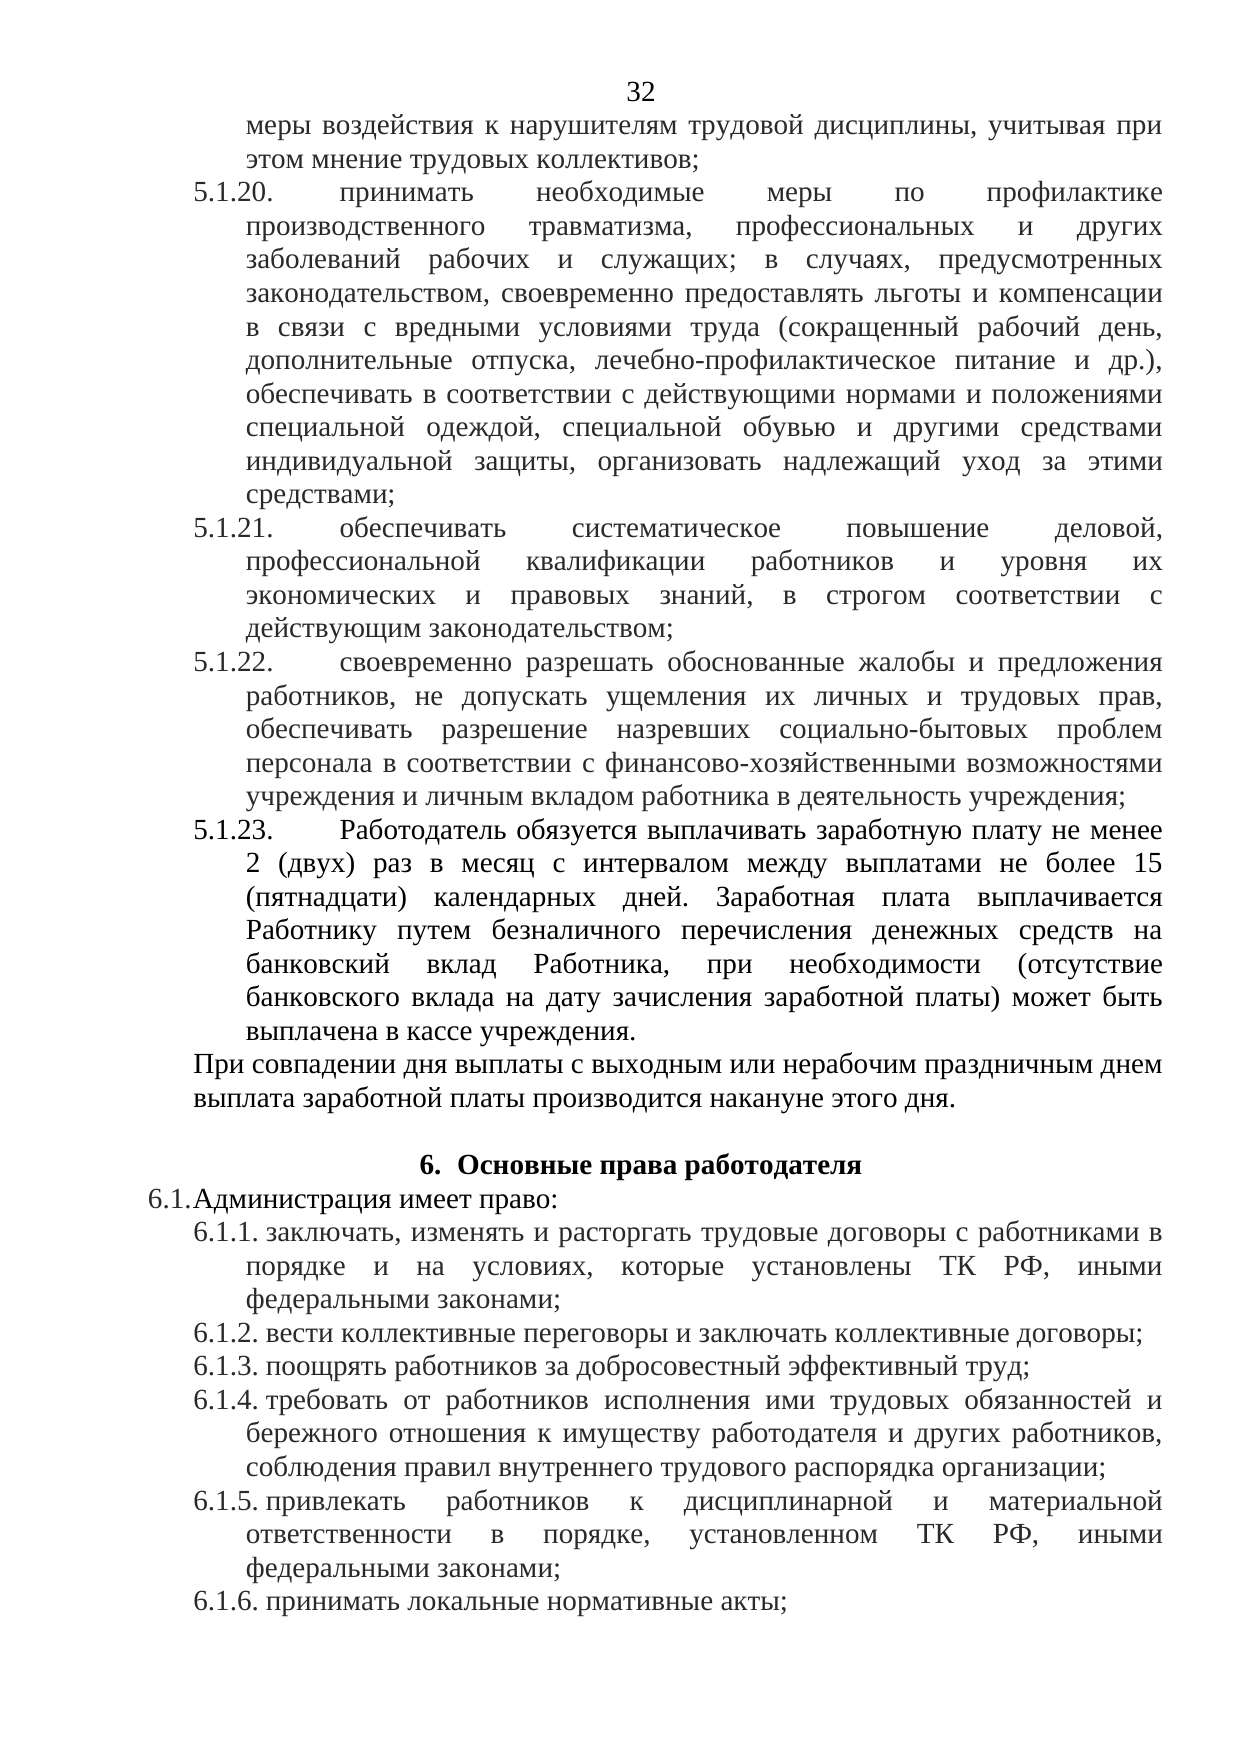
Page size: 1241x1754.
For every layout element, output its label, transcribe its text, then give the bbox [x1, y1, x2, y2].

list принимать необходимые меры по профилактике производственного травматизма, профессиональных и других заболеваний рабочих и служащих; в случаях, предусмотренных законодательством, своевременно предоставлять льготы и компенсации в связи с вредными условиями труда (сокращенный рабочий день, дополнительные отпуска, лечебно-профилактическое питание и др.), обеспечивать в соответствии с действующими нормами и положениями специальной одеждой, специальной обувью и другими средствами индивидуальной защиты, организовать надлежащий уход за этими средствами; [193, 174, 1163, 510]
list Администрация имеет право: [148, 1181, 1163, 1214]
list поощрять работников за добросовестный эффективный труд; [193, 1348, 1163, 1382]
list требовать от работников исполнения ими трудовых обязанностей и бережного отношения к имуществу работодателя и других работников, соблюдения правил внутреннего трудового распорядка организации; [193, 1382, 1163, 1483]
list Работодатель обязуется выплачивать заработную плату не менее 2 (двух) раз в месяц с интервалом между выплатами не более 15 (пятнадцати) календарных дней. Заработная плата выплачивается Работнику путем безналичного перечисления денежных средств на банковский вклад Работника, при необходимости (отсутствие банковского вклада на дату зачисления заработной платы) может быть выплачена в кассе учреждения. [193, 812, 1163, 1047]
list Основные права работодателя [118, 1147, 1163, 1181]
list вести коллективные переговоры и заключать коллективные договоры; [193, 1315, 1163, 1348]
list привлекать работников к дисциплинарной и материальной ответственности в порядке, установленном ТК РФ, иными федеральными законами; [193, 1483, 1163, 1583]
list заключать, изменять и расторгать трудовые договоры с работниками в порядке и на условиях, которые установлены ТК РФ, иными федеральными законами; [193, 1214, 1163, 1315]
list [193, 107, 1163, 174]
list своевременно разрешать обоснованные жалобы и предложения работников, не допускать ущемления их личных и трудовых прав, обеспечивать разрешение назревших социально-бытовых проблем персонала в соответствии с финансово-хозяйственными возможностями учреждения и личным вкладом работника в деятельность учреждения; [193, 644, 1163, 812]
text При совпадении дня выплаты с выходным или нерабочим праздничным днем выплата заработной платы производится накануне этого дня. [193, 1047, 1163, 1114]
list принимать локальные нормативные акты; [193, 1583, 1163, 1617]
list обеспечивать систематическое повышение деловой, профессиональной квалификации работников и уровня их экономических и правовых знаний, в строгом соответствии с действующим законодательством; [193, 510, 1163, 644]
